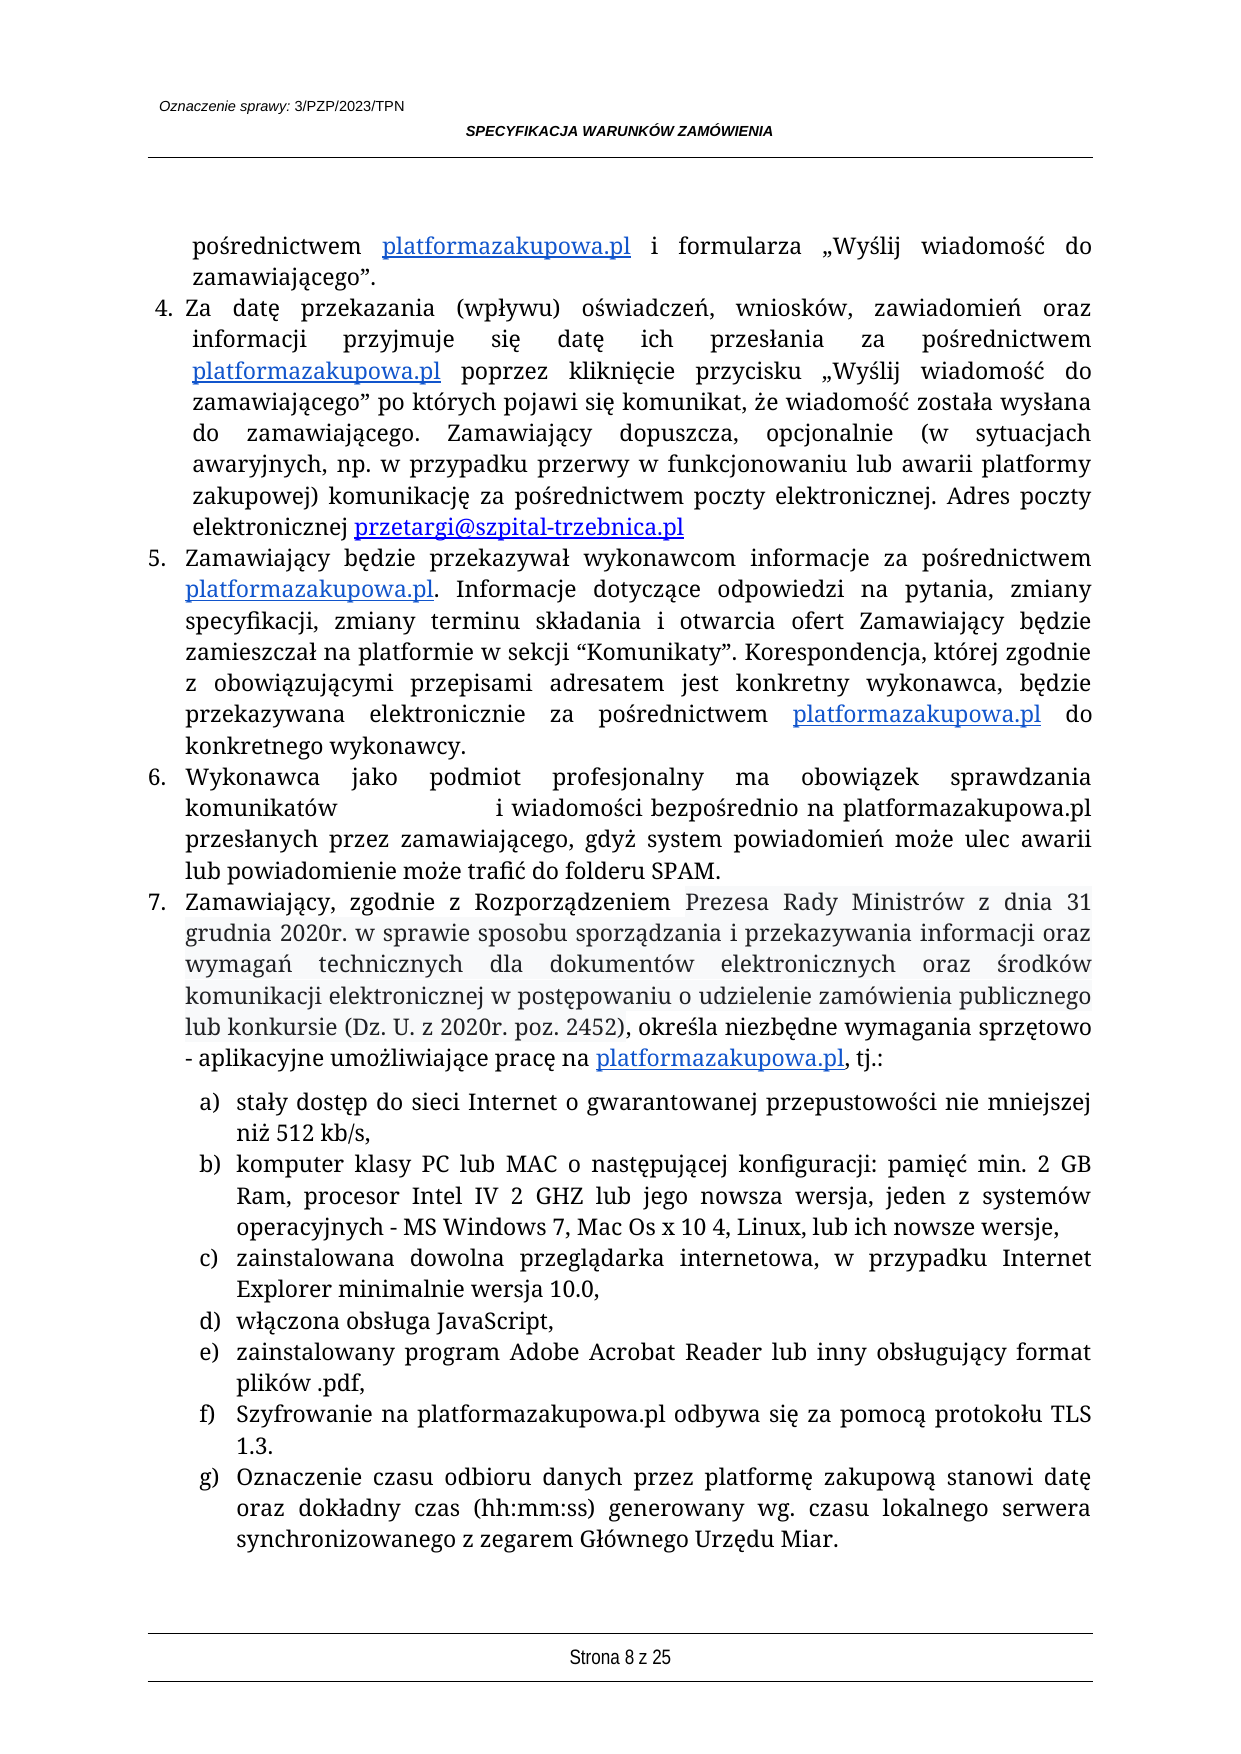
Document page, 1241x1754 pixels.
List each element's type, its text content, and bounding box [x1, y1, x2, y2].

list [154, 229, 1092, 292]
list Szyfrowanie na platformazakupowa.pl odbywa się za pomocą protokołu TLS 1.3. [199, 1398, 1092, 1461]
list zainstalowany program Adobe Acrobat Reader lub inny obsługujący format plików .pdf, [199, 1336, 1092, 1398]
list Oznaczenie czasu odbioru danych przez platformę zakupową stanowi datę oraz dokładny czas (hh:mm:ss) generowany wg. czasu lokalnego serwera synchronizowanego z zegarem Głównego Urzędu Miar. [199, 1461, 1092, 1554]
list Zamawiający będzie przekazywał wykonawcom informacje za pośrednictwem platformazakupowa.pl. Informacje dotyczące odpowiedzi na pytania, zmiany specyfikacji, zmiany terminu składania i otwarcia ofert Zamawiający będzie zamieszczał na platformie w sekcji “Komunikaty”. Korespondencja, której zgodnie z obowiązującymi przepisami adresatem jest konkretny wykonawca, będzie przekazywana elektronicznie za pośrednictwem platformazakupowa.pl do konkretnego wykonawcy. [148, 542, 1092, 761]
list Wykonawca jako podmiot profesjonalny ma obowiązek sprawdzania komunikatów i wiadomości bezpośrednio na platformazakupowa.pl przesłanych przez zamawiającego, gdyż system powiadomień może ulec awarii lub powiadomienie może trafić do folderu SPAM. [148, 761, 1092, 886]
list Zamawiający, zgodnie z Rozporządzeniem Prezesa Rady Ministrów z dnia 31 grudnia 2020r. w sprawie sposobu sporządzania i przekazywania informacji oraz wymagań technicznych dla dokumentów elektronicznych oraz środków komunikacji elektronicznej w postępowaniu o udzielenie zamówienia publicznego lub konkursie (Dz. U. z 2020r. poz. 2452), określa niezbędne wymagania sprzętowo - aplikacyjne umożliwiające pracę na platformazakupowa.pl, tj.: [148, 886, 1092, 1073]
list włączona obsługa JavaScript, [199, 1304, 1092, 1336]
list stały dostęp do sieci Internet o gwarantowanej przepustowości nie mniejszej niż 512 kb/s, [199, 1086, 1092, 1148]
list zainstalowana dowolna przeglądarka internetowa, w przypadku Internet Explorer minimalnie wersja 10.0, [199, 1242, 1092, 1304]
list Za datę przekazania (wpływu) oświadczeń, wniosków, zawiadomień oraz informacji przyjmuje się datę ich przesłania za pośrednictwem platformazakupowa.pl poprzez kliknięcie przycisku „Wyślij wiadomość do zamawiającego” po których pojawi się komunikat, że wiadomość została wysłana do zamawiającego. Zamawiający dopuszcza, opcjonalnie (w sytuacjach awaryjnych, np. w przypadku przerwy w funkcjonowaniu lub awarii platformy zakupowej) komunikację za pośrednictwem poczty elektronicznej. Adres poczty elektronicznej przetargi@szpital-trzebnica.pl [154, 292, 1092, 542]
list komputer klasy PC lub MAC o następującej konfiguracji: pamięć min. 2 GB Ram, procesor Intel IV 2 GHZ lub jego nowsza wersja, jeden z systemów operacyjnych - MS Windows 7, Mac Os x 10 4, Linux, lub ich nowsze wersje, [199, 1148, 1092, 1242]
